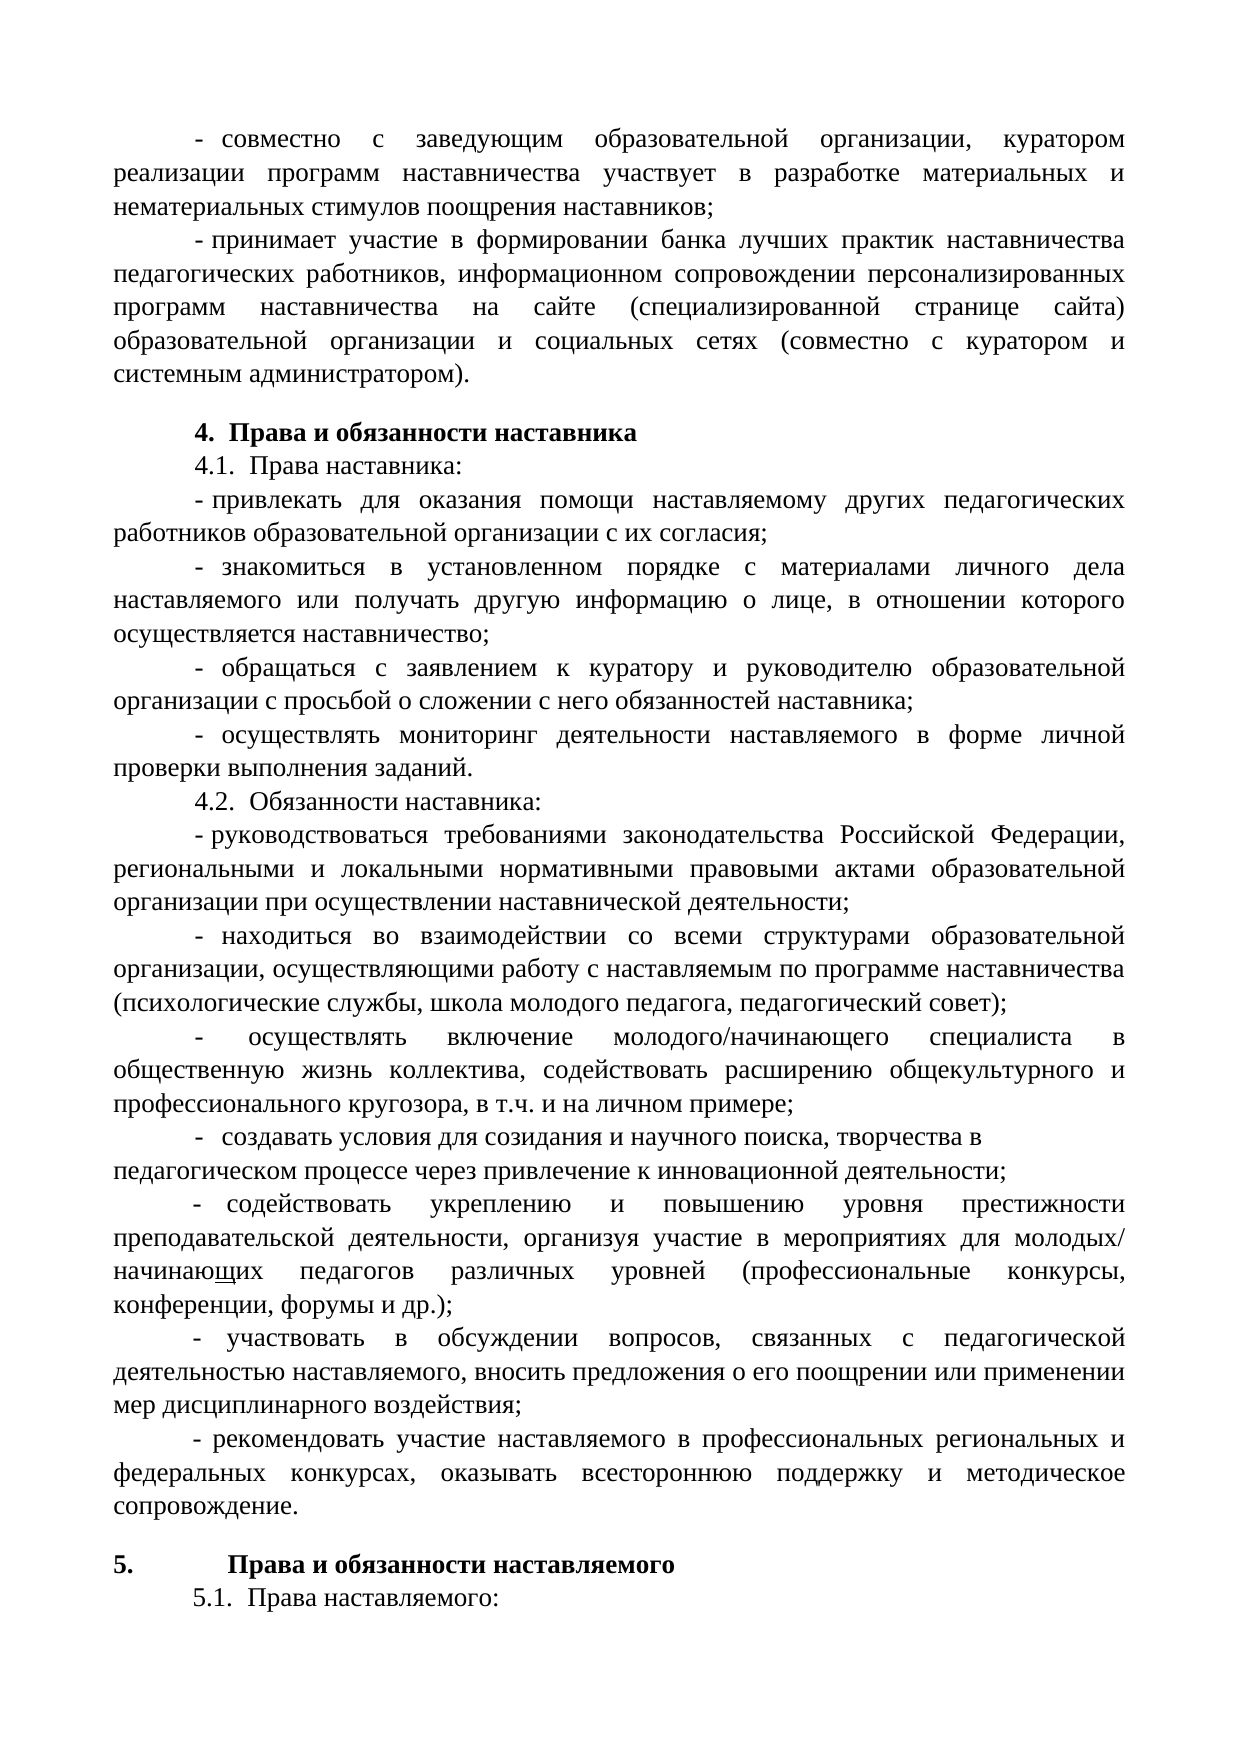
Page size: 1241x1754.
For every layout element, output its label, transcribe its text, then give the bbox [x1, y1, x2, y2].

list привлекать для оказания помощи наставляемому других педагогических работников образовательной организации с их согласия; [113, 481, 1126, 548]
list Права и обязанности наставника [113, 414, 1126, 448]
list Права наставляемого: [113, 1580, 1126, 1613]
list создавать условия для созидания и научного поиска, творчества в [113, 1119, 1126, 1152]
text педагогическом процессе через привлечение к инновационной деятельности; [113, 1152, 1126, 1186]
list Обязанности наставника: [113, 783, 1126, 817]
list обращаться с заявлением к куратору и руководителю образовательной организации с просьбой о сложении с него обязанностей наставника; [113, 649, 1126, 716]
list знакомиться в установленном порядке с материалами личного дела наставляемого или получать другую информацию о лице, в отношении которого осуществляется наставничество; [113, 548, 1126, 649]
list принимает участие в формировании банка лучших практик наставничества педагогических работников, информационном сопровождении персонализированных программ наставничества на сайте (специализированной странице сайта) образовательной организации и социальных сетях (совместно с куратором и системным администратором). [113, 222, 1126, 389]
list Права наставника: [113, 448, 1126, 481]
list Права и обязанности наставляемого [113, 1546, 1126, 1580]
list осуществлять мониторинг деятельности наставляемого в форме личной проверки выполнения заданий. [113, 716, 1126, 783]
list рекомендовать участие наставляемого в профессиональных региональных и федеральных конкурсах, оказывать всестороннюю поддержку и методическое сопровождение. [113, 1421, 1126, 1521]
list руководствоваться требованиями законодательства Российской Федерации, региональными и локальными нормативными правовыми актами образовательной организации при осуществлении наставнической деятельности; [113, 817, 1126, 917]
list находиться во взаимодействии со всеми структурами образовательной организации, осуществляющими работу с наставляемым по программе наставничества (психологические службы, школа молодого педагога, педагогический совет); [113, 917, 1126, 1018]
list содействовать укреплению и повышению уровня престижности преподавательской деятельности, организуя участие в мероприятиях для молодых/ начинающих педагогов различных уровней (профессиональные конкурсы, конференции, форумы и др.); [113, 1186, 1126, 1320]
list участвовать в обсуждении вопросов, связанных с педагогической деятельностью наставляемого, вносить предложения о его поощрении или применении мер дисциплинарного воздействия; [113, 1320, 1126, 1421]
list совместно с заведующим образовательной организации, куратором реализации программ наставничества участвует в разработке материальных и нематериальных стимулов поощрения наставников; [113, 121, 1126, 222]
list осуществлять включение молодого/начинающего специалиста в общественную жизнь коллектива, содействовать расширению общекультурного и профессионального кругозора, в т.ч. и на личном примере; [113, 1018, 1126, 1119]
